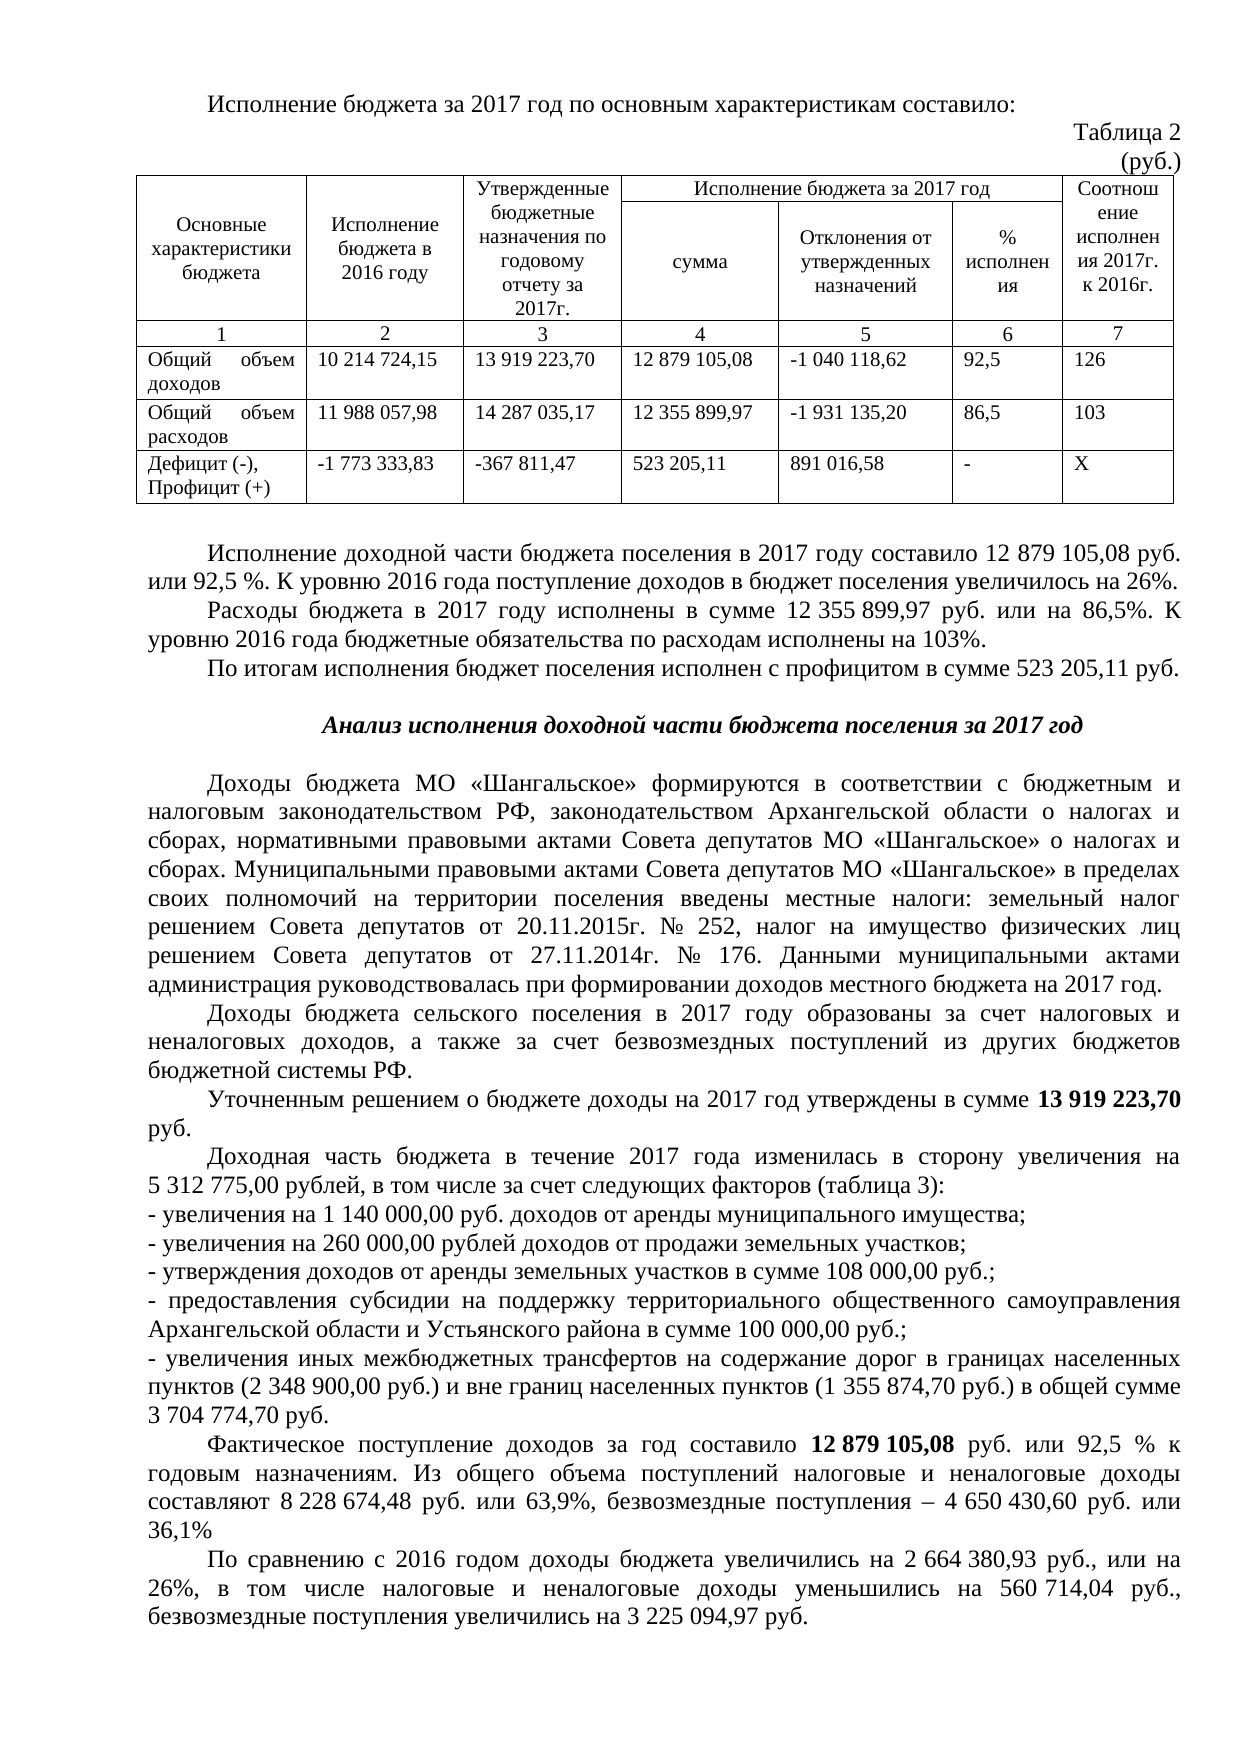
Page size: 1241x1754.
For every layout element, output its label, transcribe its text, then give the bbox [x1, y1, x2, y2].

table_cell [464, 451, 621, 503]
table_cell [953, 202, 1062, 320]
text Анализ исполнения доходной части бюджета поселения за 2017 год [148, 710, 1181, 739]
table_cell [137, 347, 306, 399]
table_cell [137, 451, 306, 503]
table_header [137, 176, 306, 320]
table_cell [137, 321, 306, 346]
text (руб.) [148, 146, 1181, 175]
text По сравнению с 2016 годом доходы бюджета увеличились на 2 664 380,93 руб., или на 26%, в том числе налоговые и неналоговые доходы уменьшились на 560 714,04 руб., безвозмездные поступления увеличились на 3 225 094,97 руб. [148, 1544, 1181, 1630]
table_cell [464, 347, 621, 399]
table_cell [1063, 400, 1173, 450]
text Расходы бюджета в 2017 году исполнены в сумме 12 355 899,97 руб. или на 86,5%. К уровню 2016 года бюджетные обязательства по расходам исполнены на 103%. [148, 595, 1181, 653]
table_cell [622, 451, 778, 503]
text - увеличения на 1 140 000,00 руб. доходов от аренды муниципального имущества; [148, 1199, 1181, 1228]
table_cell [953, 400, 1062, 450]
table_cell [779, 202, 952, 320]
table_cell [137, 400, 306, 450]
text - увеличения иных межбюджетных трансфертов на содержание дорог в границах населенных пунктов (2 348 900,00 руб.) и вне границ населенных пунктов (1 355 874,70 руб.) в общей сумме 3 704 774,70 руб. [148, 1343, 1181, 1429]
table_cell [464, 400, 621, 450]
text Доходы бюджета сельского поселения в 2017 году образованы за счет налоговых и неналоговых доходов, а также за счет безвозмездных поступлений из других бюджетов бюджетной системы РФ. [148, 998, 1181, 1084]
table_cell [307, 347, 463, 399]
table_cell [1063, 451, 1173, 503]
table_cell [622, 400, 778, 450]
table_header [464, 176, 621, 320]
text Уточненным решением о бюджете доходы на 2017 год утверждены в сумме 13 919 223,70 руб. [148, 1084, 1181, 1141]
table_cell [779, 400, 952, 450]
text - предоставления субсидии на поддержку территориального общественного самоуправления Архангельской области и Устьянского района в сумме 100 000,00 руб.; [148, 1285, 1181, 1343]
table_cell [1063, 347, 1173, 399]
text По итогам исполнения бюджет поселения исполнен с профицитом в сумме 523 205,11 руб. [148, 653, 1181, 681]
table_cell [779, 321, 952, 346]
text - увеличения на 260 000,00 рублей доходов от продажи земельных участков; [148, 1228, 1181, 1256]
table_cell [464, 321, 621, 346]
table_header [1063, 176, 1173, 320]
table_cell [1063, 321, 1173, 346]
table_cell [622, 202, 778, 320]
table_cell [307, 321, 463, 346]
text Доходы бюджета МО «Шангальское» формируются в соответствии с бюджетным и налоговым законодательством РФ, законодательством Архангельской области о налогах и сборах, нормативными правовыми актами Совета депутатов МО «Шангальское» о налогах и сборах. Муниципальными правовыми актами Совета депутатов МО «Шангальское» в пределах своих полномочий на территории поселения введены местные налоги: земельный налог решением Совета депутатов от 20.11.2015г. № 252, налог на имущество физических лиц решением Совета депутатов от 27.11.2014г. № 176. Данными муниципальными актами администрация руководствовалась при формировании доходов местного бюджета на 2017 год. [148, 768, 1181, 998]
text Таблица 2 [148, 117, 1181, 146]
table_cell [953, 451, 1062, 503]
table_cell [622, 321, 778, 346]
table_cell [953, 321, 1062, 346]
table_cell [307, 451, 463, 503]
text Исполнение бюджета за 2017 год по основным характеристикам составило: [148, 89, 1181, 117]
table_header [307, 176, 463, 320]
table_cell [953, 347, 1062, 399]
text Фактическое поступление доходов за год составило 12 879 105,08 руб. или 92,5 % к годовым назначениям. Из общего объема поступлений налоговые и неналоговые доходы составляют 8 228 674,48 руб. или 63,9%, безвозмездные поступления – 4 650 430,60 руб. или 36,1% [148, 1429, 1181, 1544]
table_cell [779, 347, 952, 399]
text Исполнение доходной части бюджета поселения в 2017 году составило 12 879 105,08 руб. или 92,5 %. К уровню 2016 года поступление доходов в бюджет поселения увеличилось на 26%. [148, 538, 1181, 595]
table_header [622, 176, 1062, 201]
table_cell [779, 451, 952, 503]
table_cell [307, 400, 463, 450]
text - утверждения доходов от аренды земельных участков в сумме 108 000,00 руб.; [148, 1256, 1181, 1285]
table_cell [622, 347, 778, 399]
text Доходная часть бюджета в течение 2017 года изменилась в сторону увеличения на 5 312 775,00 рублей, в том числе за счет следующих факторов (таблица 3): [148, 1141, 1181, 1199]
